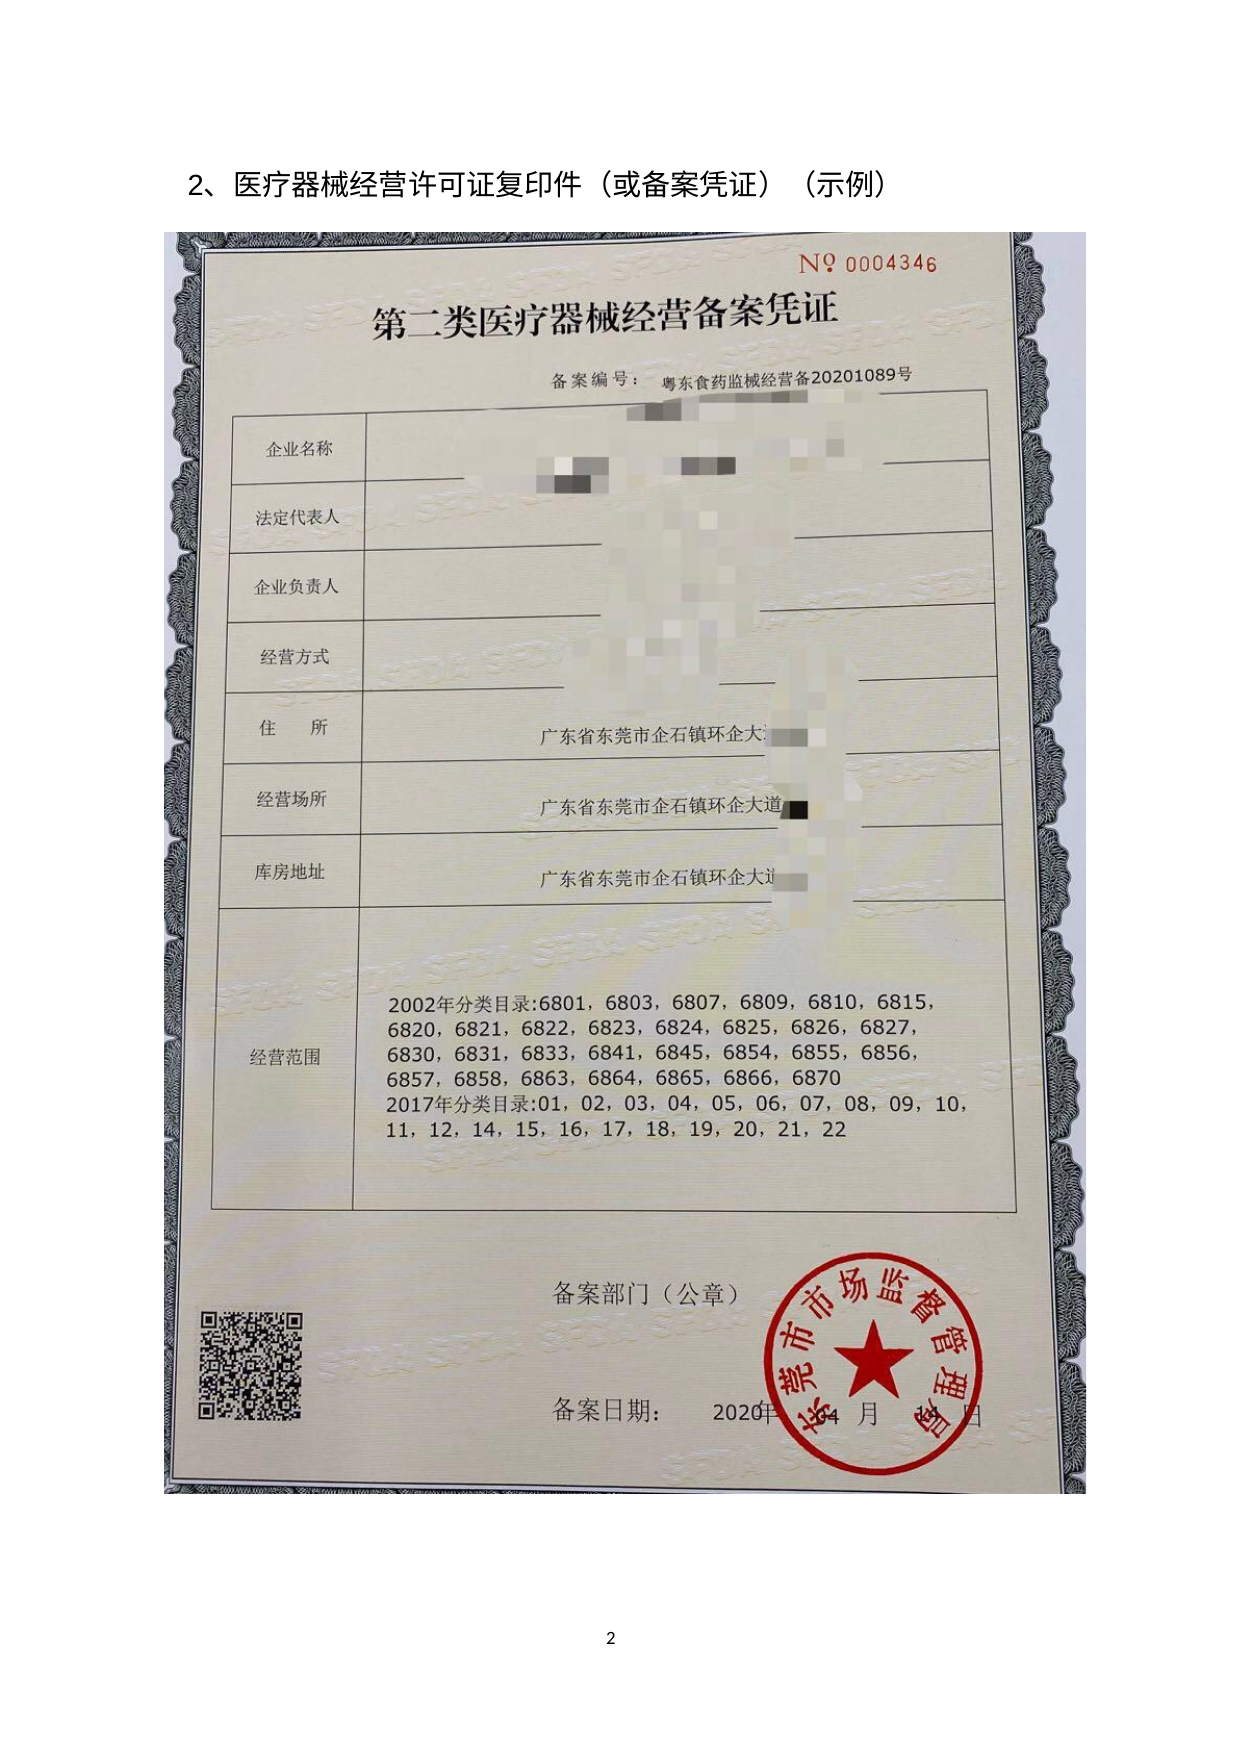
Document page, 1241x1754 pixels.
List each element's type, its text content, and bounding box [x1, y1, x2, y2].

picture [164, 232, 1087, 1494]
subtitle 2、医疗器械经营许可证复印件（或备案凭证）（示例） [187, 162, 1053, 204]
